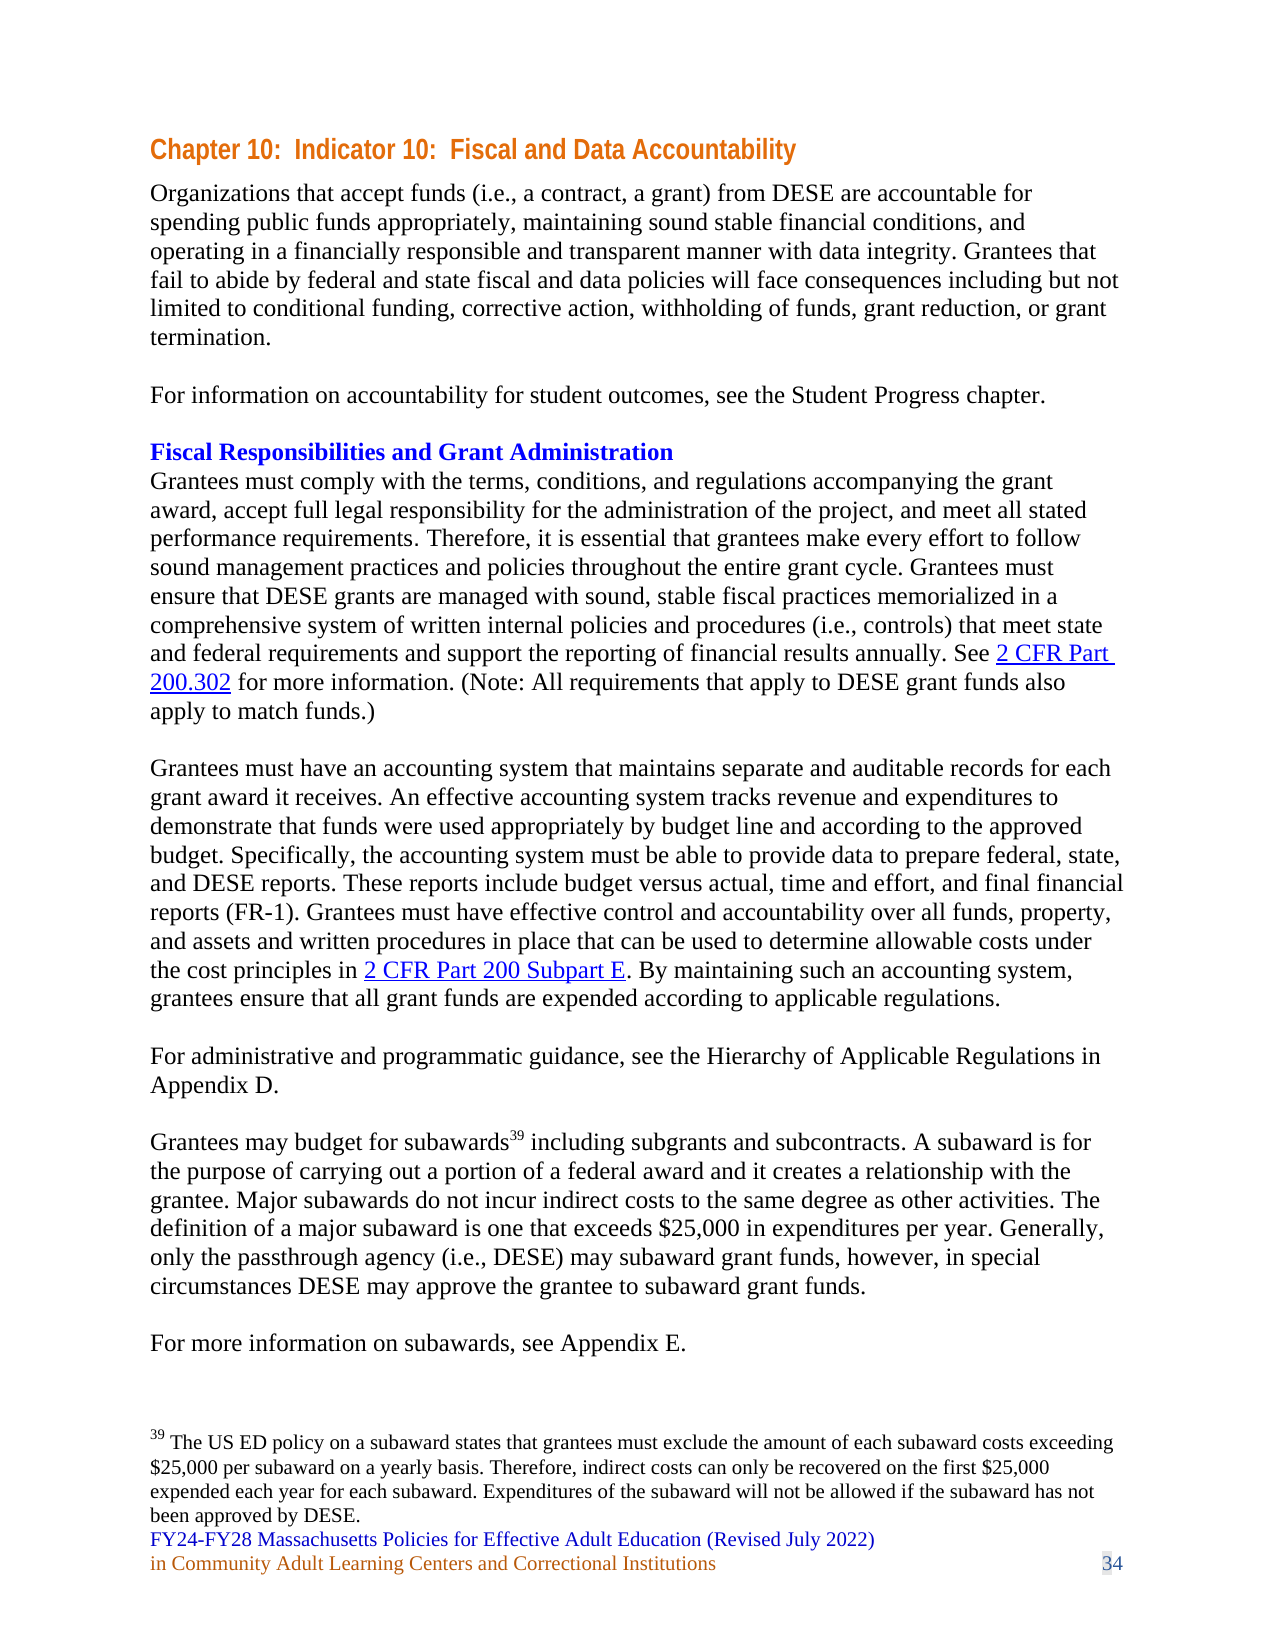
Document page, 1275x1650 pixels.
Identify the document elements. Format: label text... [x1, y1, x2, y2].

text For information on accountability for student outcomes, see the Student Progress chapter. [150, 380, 1125, 408]
text For more information on subawards, see Appendix E. [150, 1328, 1125, 1357]
text For administrative and programmatic guidance, see the Hierarchy of Applicable Regulations in Appendix D. [150, 1041, 1125, 1098]
text Grantees must have an accounting system that maintains separate and auditable records for each grant award it receives. An effective accounting system tracks revenue and expenditures to demonstrate that funds were used appropriately by budget line and according to the approved budget. Specifically, the accounting system must be able to provide data to prepare federal, state, and DESE reports. These reports include budget versus actual, time and effort, and final financial reports (FR-1). Grantees must have effective control and accountability over all funds, property, and assets and written procedures in place that can be used to determine allowable costs under the cost principles in 2 CFR Part 200 Subpart E. By maintaining such an accounting system, grantees ensure that all grant funds are expended according to applicable regulations. [150, 753, 1125, 1012]
text Grantees must comply with the terms, conditions, and regulations accompanying the grant award, accept full legal responsibility for the administration of the project, and meet all stated performance requirements. Therefore, it is essential that grantees make every effort to follow sound management practices and policies throughout the entire grant cycle. Grantees must ensure that DESE grants are managed with sound, stable fiscal practices memorialized in a comprehensive system of written internal policies and procedures (i.e., controls) that meet state and federal requirements and support the reporting of financial results annually. See 2 CFR Part 200.302 for more information. (Note: All requirements that apply to DESE grant funds also apply to match funds.) [150, 466, 1125, 725]
text Grantees may budget for subawards including subgrants and subcontracts. A subaward is for the purpose of carrying out a portion of a federal award and it creates a relationship with the grantee. Major subawards do not incur indirect costs to the same degree as other activities. The definition of a major subaward is one that exceeds $25,000 in expenditures per year. Generally, only the passthrough agency (i.e., DESE) may subaward grant funds, however, in special circumstances DESE may approve the grantee to subaward grant funds. [150, 1127, 1125, 1300]
subtitle Fiscal Responsibilities and Grant Administration [150, 437, 1125, 466]
subtitle Chapter 10: Indicator 10: Fiscal and Data Accountability [150, 132, 1125, 166]
text Organizations that accept funds (i.e., a contract, a grant) from DESE are accountable for spending public funds appropriately, maintaining sound stable financial conditions, and operating in a financially responsible and transparent manner with data integrity. Grantees that fail to abide by federal and state fiscal and data policies will face consequences including but not limited to conditional funding, corrective action, withholding of funds, grant reduction, or grant termination. [150, 178, 1125, 351]
